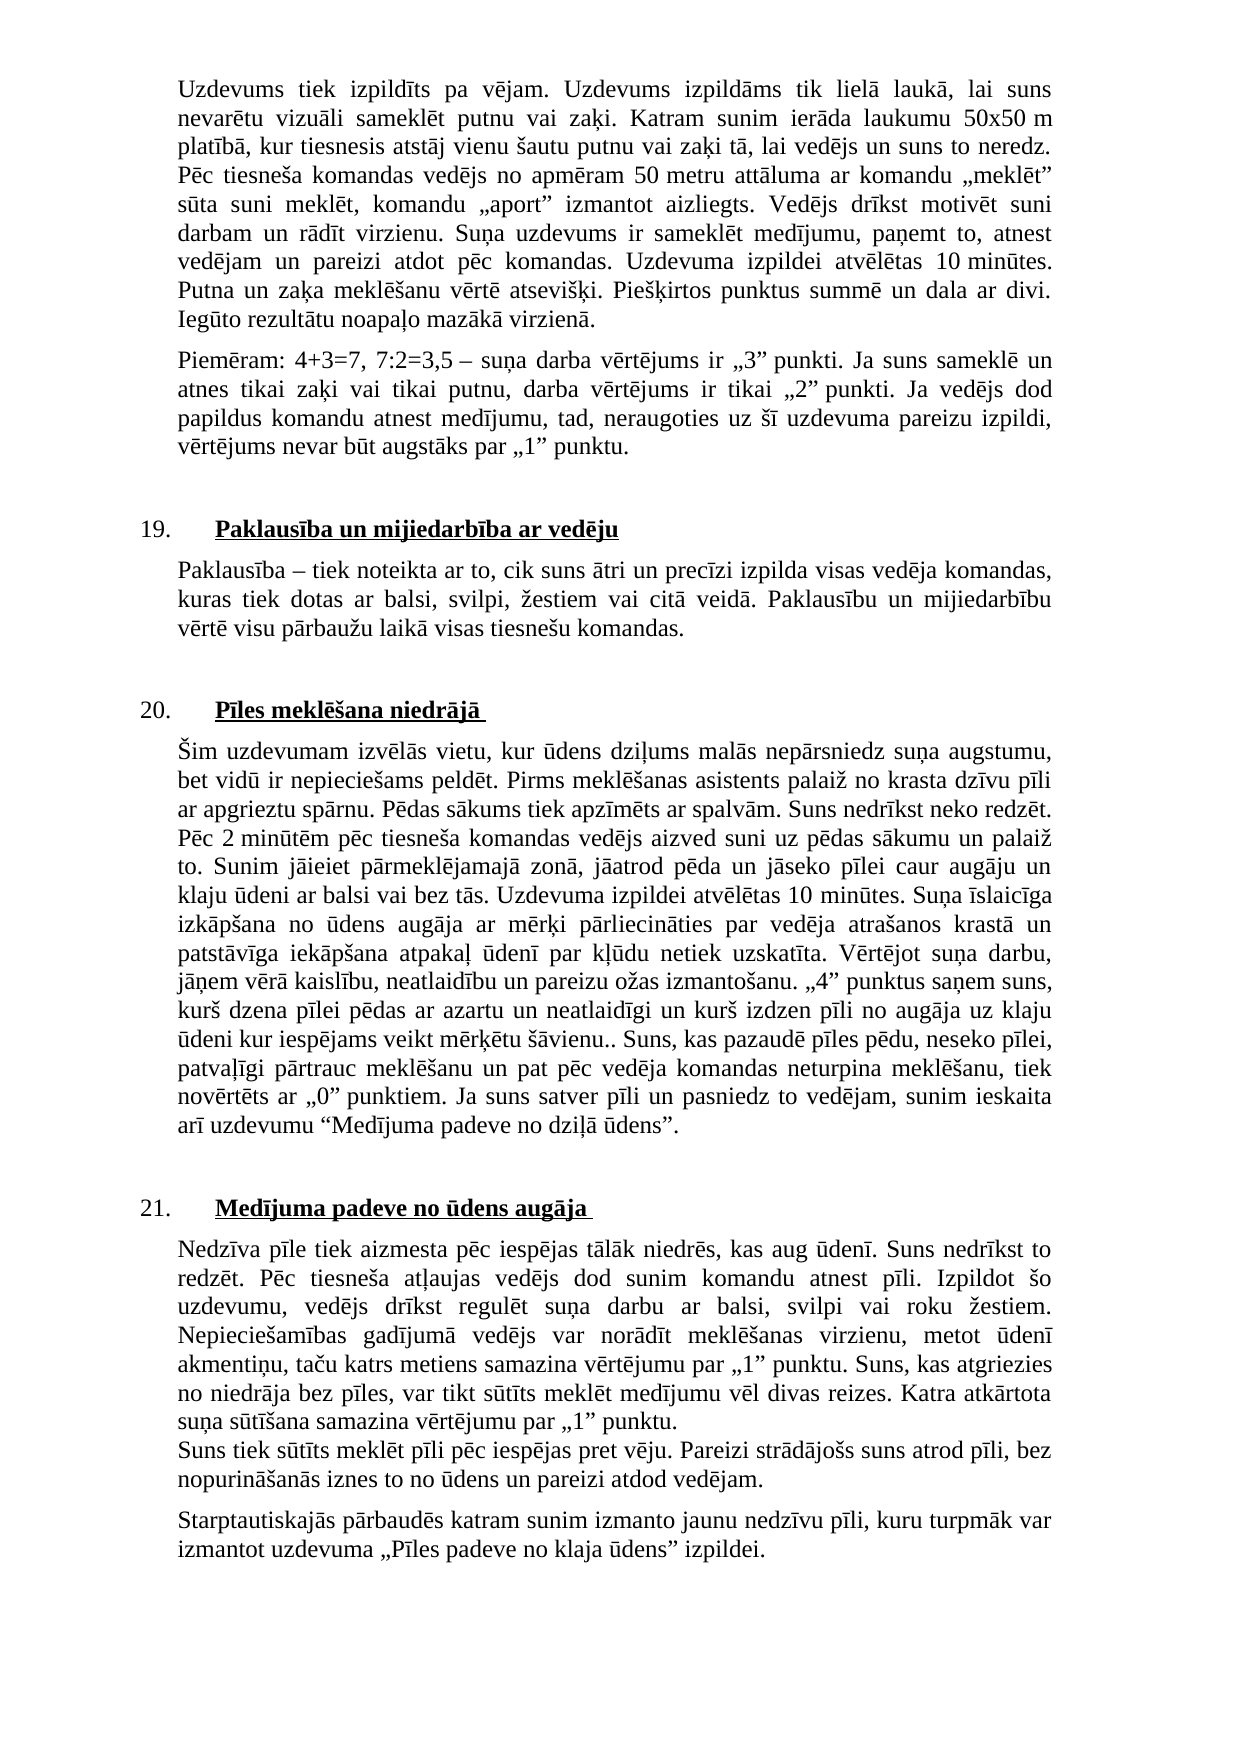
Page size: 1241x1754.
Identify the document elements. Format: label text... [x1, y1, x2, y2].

list Medījuma padeve no ūdens augāja [140, 1193, 1053, 1221]
text Šim uzdevumam izvēlās vietu, kur ūdens dziļums malās nepārsniedz suņa augstumu, bet vidū ir nepieciešams peldēt. Pirms meklēšanas asistents palaiž no krasta dzīvu pīli ar apgrieztu spārnu. Pēdas sākums tiek apzīmēts ar spalvām. Suns nedrīkst neko redzēt. Pēc 2 minūtēm pēc tiesneša komandas vedējs aizved suni uz pēdas sākumu un palaiž to. Sunim jāieiet pārmeklējamajā zonā, jāatrod pēda un jāseko pīlei caur augāju un klaju ūdeni ar balsi vai bez tās. Uzdevuma izpildei atvēlētas 10 minūtes. Suņa īslaicīga izkāpšana no ūdens augāja ar mērķi pārliecināties par vedēja atrašanos krastā un patstāvīga iekāpšana atpakaļ ūdenī par kļūdu netiek uzskatīta. Vērtējot suņa darbu, jāņem vērā kaislību, neatlaidību un pareizu ožas izmantošanu. „4” punktus saņem suns, kurš dzena pīlei pēdas ar azartu un neatlaidīgi un kurš izdzen pīli no augāja uz klaju ūdeni kur iespējams veikt mērķētu šāvienu.. Suns, kas pazaudē pīles pēdu, neseko pīlei, patvaļīgi pārtrauc meklēšanu un pat pēc vedēja komandas neturpina meklēšanu, tiek novērtēts ar „0” punktiem. Ja suns satver pīli un pasniedz to vedējam, sunim ieskaita arī uzdevumu “Medījuma padeve no dziļā ūdens”. [177, 736, 1053, 1139]
text Suns tiek sūtīts meklēt pīli pēc iespējas pret vēju. Pareizi strādājošs suns atrod pīli, bez nopurināšanās iznes to no ūdens un pareizi atdod vedējam. [177, 1435, 1053, 1493]
text Nedzīva pīle tiek aizmesta pēc iespējas tālāk niedrēs, kas aug ūdenī. Suns nedrīkst to redzēt. Pēc tiesneša atļaujas vedējs dod sunim komandu atnest pīli. Izpildot šo uzdevumu, vedējs drīkst regulēt suņa darbu ar balsi, svilpi vai roku žestiem. Nepieciešamības gadījumā vedējs var norādīt meklēšanas virzienu, metot ūdenī akmentiņu, taču katrs metiens samazina vērtējumu par „1” punktu. Suns, kas atgriezies no niedrāja bez pīles, var tikt sūtīts meklēt medījumu vēl divas reizes. Katra atkārtota suņa sūtīšana samazina vērtējumu par „1” punktu. [177, 1234, 1053, 1435]
list Paklausība un mijiedarbība ar vedēju [140, 514, 1053, 543]
text Piemēram: 4+3=7, 7:2=3,5 – suņa darba vērtējums ir „3” punkti. Ja suns sameklē un atnes tikai zaķi vai tikai putnu, darba vērtējums ir tikai „2” punkti. Ja vedējs dod papildus komandu atnest medījumu, tad, neraugoties uz šī uzdevuma pareizu izpildi, vērtējums nevar būt augstāks par „1” punktu. [177, 345, 1053, 460]
text Starptautiskajās pārbaudēs katram sunim izmanto jaunu nedzīvu pīli, kuru turpmāk var izmantot uzdevuma „Pīles padeve no klaja ūdens” izpildei. [177, 1505, 1053, 1563]
list Pīles meklēšana niedrājā [140, 695, 1053, 724]
text Uzdevums tiek izpildīts pa vējam. Uzdevums izpildāms tik lielā laukā, lai suns nevarētu vizuāli sameklēt putnu vai zaķi. Katram sunim ierāda laukumu 50x50 m platībā, kur tiesnesis atstāj vienu šautu putnu vai zaķi tā, lai vedējs un suns to neredz. Pēc tiesneša komandas vedējs no apmēram attāluma ar komandu „meklēt” sūta suni meklēt, komandu „aport” izmantot aizliegts. Vedējs drīkst motivēt suni darbam un rādīt virzienu. Suņa uzdevums ir sameklēt medījumu, paņemt to, atnest vedējam un pareizi atdot pēc komandas. Uzdevuma izpildei atvēlētas 10 minūtes. Putna un zaķa meklēšanu vērtē atsevišķi. Piešķirtos punktus summē un dala ar divi. Iegūto rezultātu noapaļo mazākā virzienā. [177, 74, 1053, 333]
text Paklausība – tiek noteikta ar to, cik suns ātri un precīzi izpilda visas vedēja komandas, kuras tiek dotas ar balsi, svilpi, žestiem vai citā veidā. Paklausību un mijiedarbību vērtē visu pārbaužu laikā visas tiesnešu komandas. [177, 555, 1053, 641]
